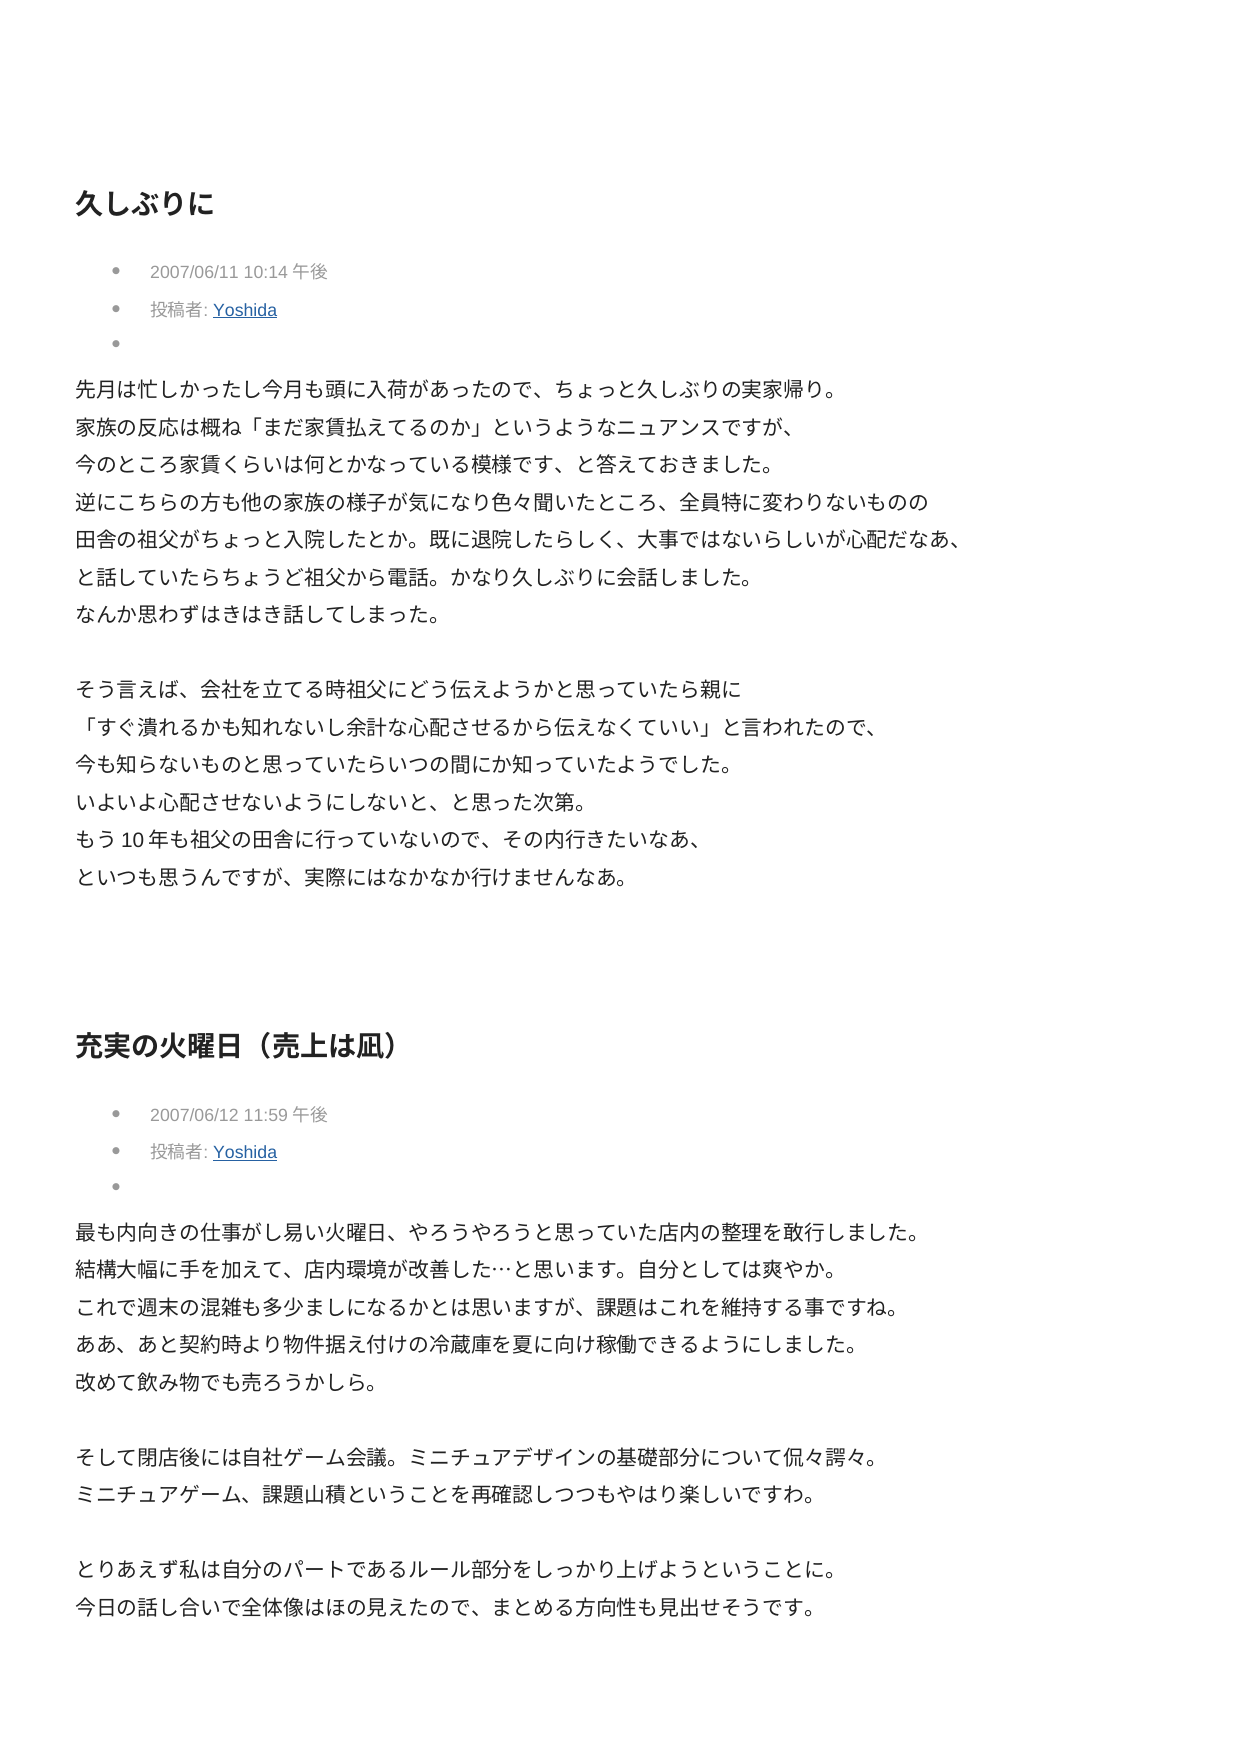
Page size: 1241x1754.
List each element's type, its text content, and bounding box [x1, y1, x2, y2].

text 久しぶりに [75, 164, 1165, 239]
text 充実の火曜日（売上は凪） [75, 1007, 1165, 1082]
text 最も内向きの仕事がし易い火曜日、やろうやろうと思っていた店内の整理を敢行しました。 結構大幅に手を加えて、店内環境が改善した…と思います。自分としては爽やか。 これで週末の混雑も多少ましになるかとは思いますが、課題はこれを維持する事ですね。 ああ、あと契約時より物件据え付けの冷蔵庫を夏に向け稼働できるようにしました。 改めて飲み物でも売ろうかしら。 そして閉店後には自社ゲーム会議。ミニチュアデザインの基礎部分について侃々諤々。 ミニチュアゲーム、課題山積ということを再確認しつつもやはり楽しいですわ。 とりあえず私は自分のパートであるルール部分をしっかり上げようということに。 今日の話し合いで全体像はほの見えたので、まとめる方向性も見出せそうです。 [75, 1212, 1165, 1625]
list 投稿者: Yoshida [112, 1132, 1165, 1169]
text 先月は忙しかったし今月も頭に入荷があったので、ちょっと久しぶりの実家帰り。 家族の反応は概ね「まだ家賃払えてるのか」というようなニュアンスですが、 今のところ家賃くらいは何とかなっている模様です、と答えておきました。 逆にこちらの方も他の家族の様子が気になり色々聞いたところ、全員特に変わりないものの 田舎の祖父がちょっと入院したとか。既に退院したらしく、大事ではないらしいが心配だなあ、 と話していたらちょうど祖父から電話。かなり久しぶりに会話しました。 なんか思わずはきはき話してしまった。 そう言えば、会社を立てる時祖父にどう伝えようかと思っていたら親に 「すぐ潰れるかも知れないし余計な心配させるから伝えなくていい」と言われたので、 今も知らないものと思っていたらいつの間にか知っていたようでした。 いよいよ心配させないようにしないと、と思った次第。 もう10年も祖父の田舎に行っていないので、その内行きたいなあ、 といつも思うんですが、実際にはなかなか行けませんなあ。 [75, 369, 1165, 894]
list 2007/06/11 10:14 午後 [112, 252, 1165, 289]
list 2007/06/12 11:59 午後 [112, 1094, 1165, 1132]
list 投稿者: Yoshida [112, 289, 1165, 327]
